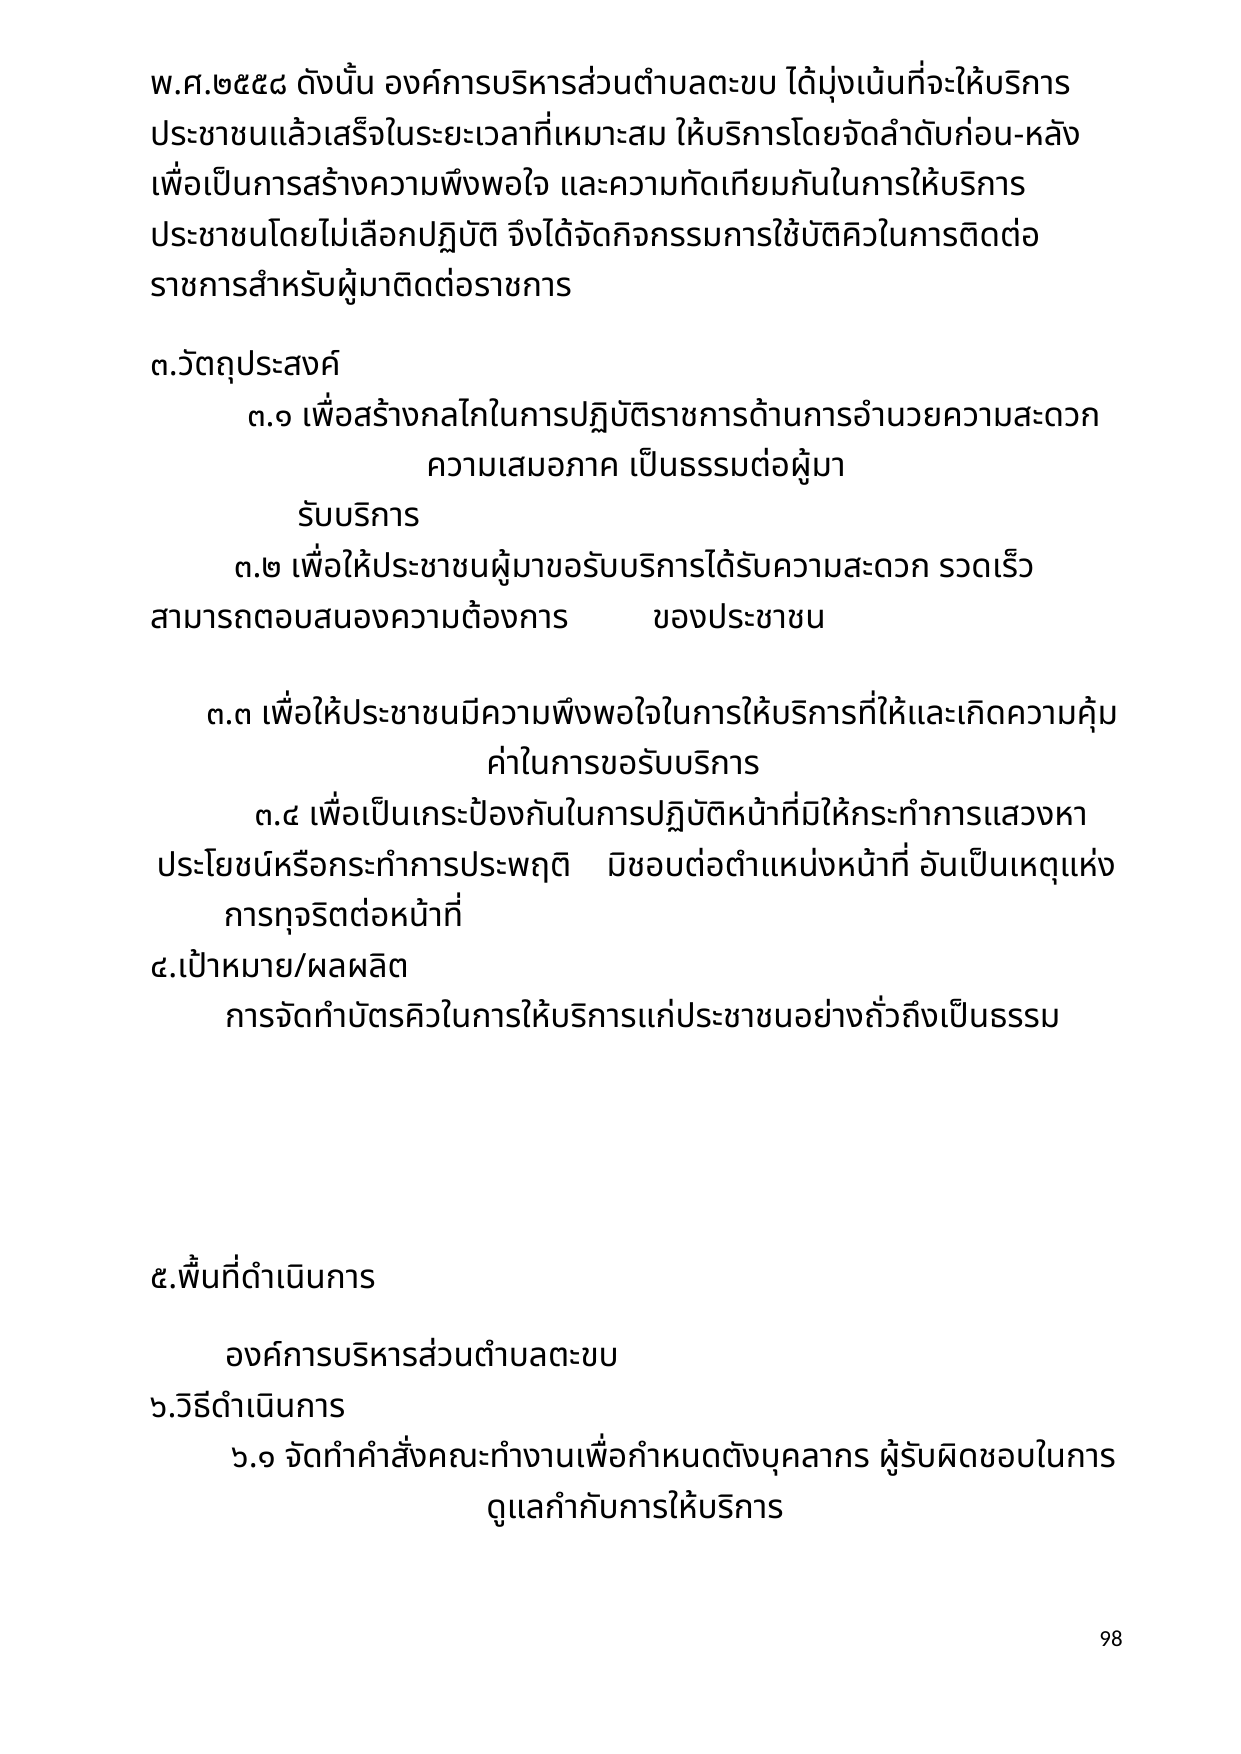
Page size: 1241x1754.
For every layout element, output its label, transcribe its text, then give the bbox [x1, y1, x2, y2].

text ๓.๒ เพื่อให้ประชาชนผู้มาขอรับบริการได้รับความสะดวก รวดเร็ว สามารถตอบสนองความต้องการ ของประชาชน [150, 542, 1122, 688]
text ๖.วิธีดำเนินการ [150, 1381, 1122, 1432]
text ๓.๓ เพื่อให้ประชาชนมีความพึงพอใจในการให้บริการที่ให้และเกิดความคุ้มค่าในการขอรับบริการ [150, 688, 1122, 790]
text ๓.๔ เพื่อเป็นเกระป้องกันในการปฏิบัติหน้าที่มิให้กระทำการแสวงหาประโยชน์หรือกระทำการประพฤติ มิชอบต่อตำแหน่งหน้าที่ อันเป็นเหตุแห่งการทุจริตต่อหน้าที่ [150, 790, 1122, 942]
text ๕.พื้นที่ดำเนินการ [150, 1252, 1122, 1303]
text ๓.วัตถุประสงค์ [150, 340, 1122, 390]
text ๖.๑ จัดทำคำสั่งคณะทำงานเพื่อกำหนดตังบุคลากร ผู้รับผิดชอบในการดูแลกำกับการให้บริการ [150, 1432, 1122, 1533]
text การจัดทำบัตรคิวในการให้บริการแก่ประชาชนอย่างถั่วถึงเป็นธรรม [150, 992, 1122, 1043]
text องค์การบริหารส่วนตำบลตะขบ [150, 1331, 1122, 1381]
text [150, 59, 1122, 312]
text รับบริการ [150, 491, 1122, 542]
text ๓.๑ เพื่อสร้างกลไกในการปฏิบัติราชการด้านการอำนวยความสะดวก ความเสมอภาค เป็นธรรมต่อผู้มา [150, 390, 1122, 491]
text ๔.เป้าหมาย/ผลผลิต [150, 942, 1122, 992]
